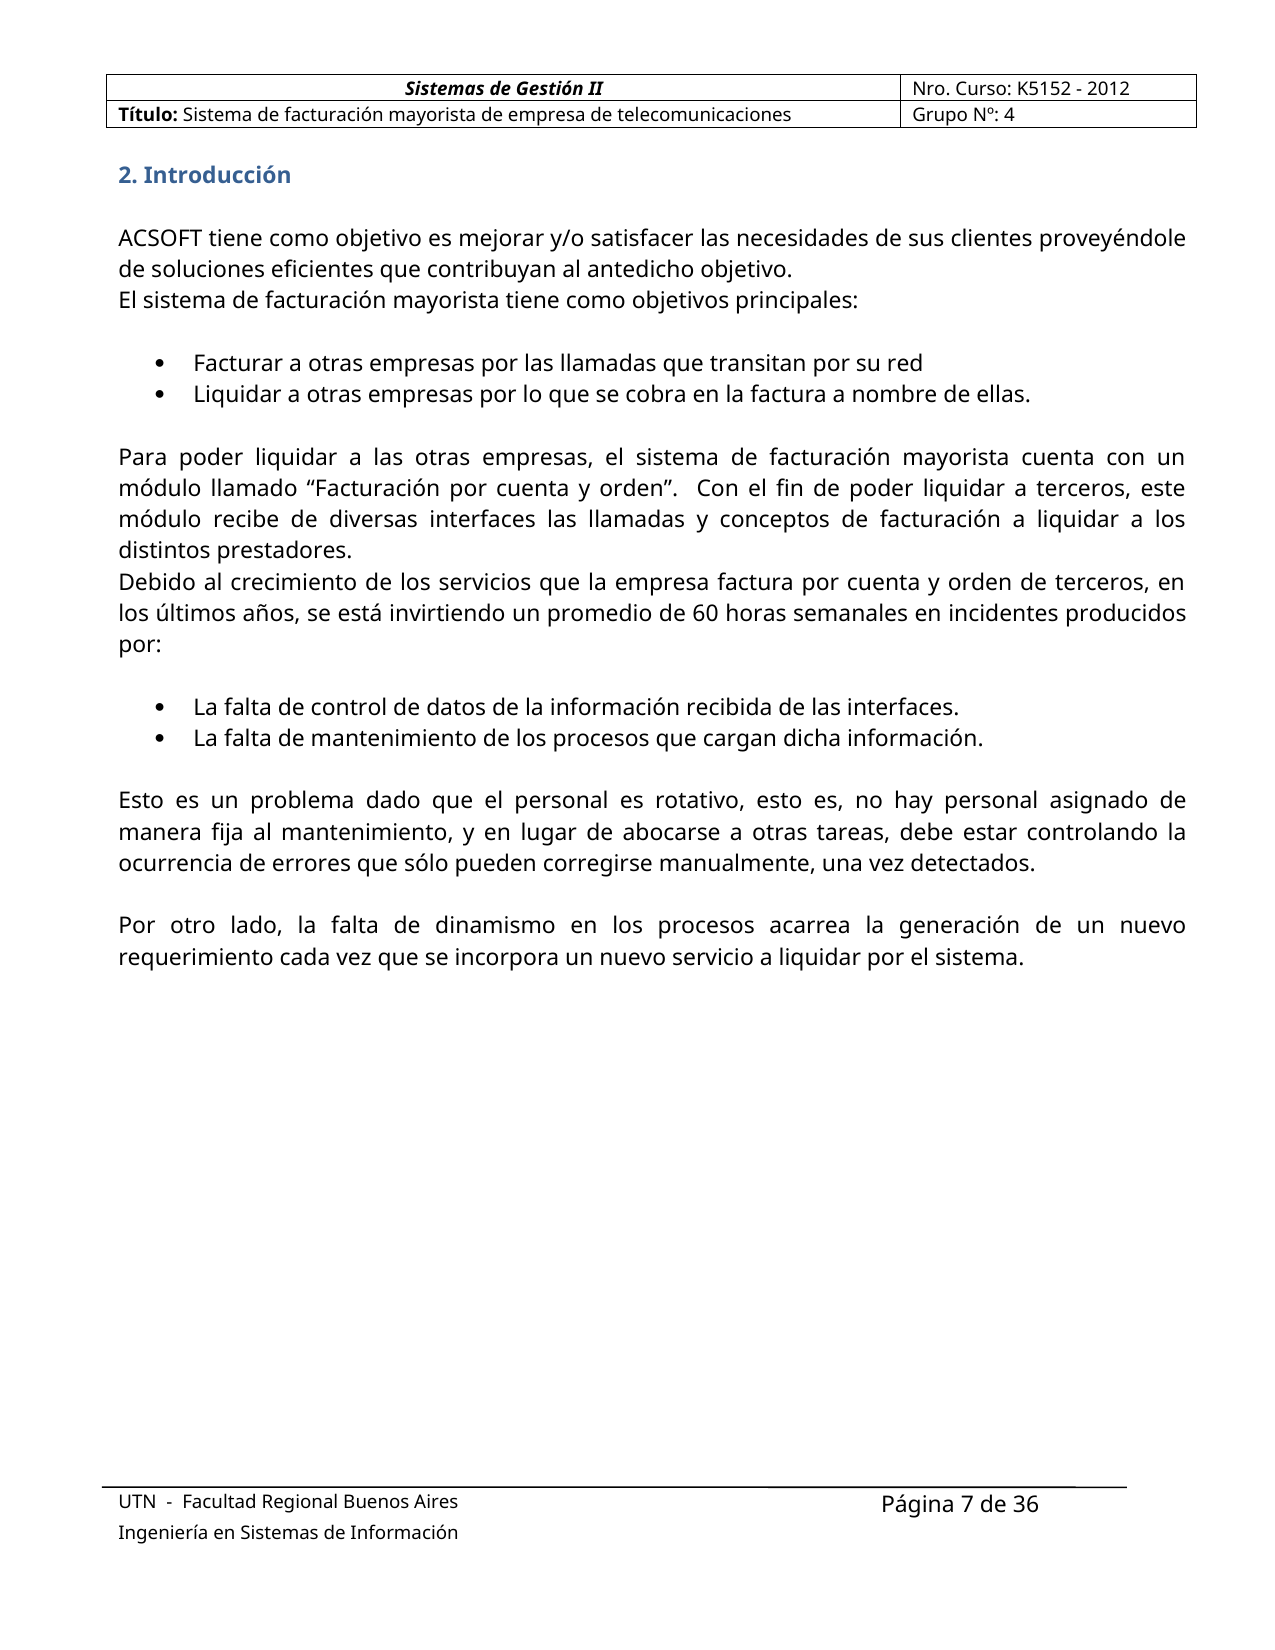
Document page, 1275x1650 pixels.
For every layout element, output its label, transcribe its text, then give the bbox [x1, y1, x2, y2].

text Por otro lado, la falta de dinamismo en los procesos acarrea la generación de un nuevo requerimiento cada vez que se incorpora un nuevo servicio a liquidar por el sistema. [118, 909, 1188, 972]
text Esto es un problema dado que el personal es rotativo, esto es, no hay personal asignado de manera fija al mantenimiento, y en lugar de abocarse a otras tareas, debe estar controlando la ocurrencia de errores que sólo pueden corregirse manualmente, una vez detectados. [118, 784, 1188, 878]
list Facturar a otras empresas por las llamadas que transitan por su red [156, 347, 1188, 378]
text Para poder liquidar a las otras empresas, el sistema de facturación mayorista cuenta con un módulo llamado “Facturación por cuenta y orden”. Con el fin de poder liquidar a terceros, este módulo recibe de diversas interfaces las llamadas y conceptos de facturación a liquidar a los distintos prestadores. [118, 441, 1188, 566]
text El sistema de facturación mayorista tiene como objetivos principales: [118, 284, 1188, 316]
list La falta de mantenimiento de los procesos que cargan dicha información. [156, 722, 1188, 753]
subtitle 2. Introducción [118, 159, 1188, 191]
list Liquidar a otras empresas por lo que se cobra en la factura a nombre de ellas. [156, 378, 1188, 409]
text Debido al crecimiento de los servicios que la empresa factura por cuenta y orden de terceros, en los últimos años, se está invirtiendo un promedio de 60 horas semanales en incidentes producidos por: [118, 566, 1188, 659]
text ACSOFT tiene como objetivo es mejorar y/o satisfacer las necesidades de sus clientes proveyéndole de soluciones eficientes que contribuyan al antedicho objetivo. [118, 222, 1188, 284]
list La falta de control de datos de la información recibida de las interfaces. [156, 691, 1188, 722]
